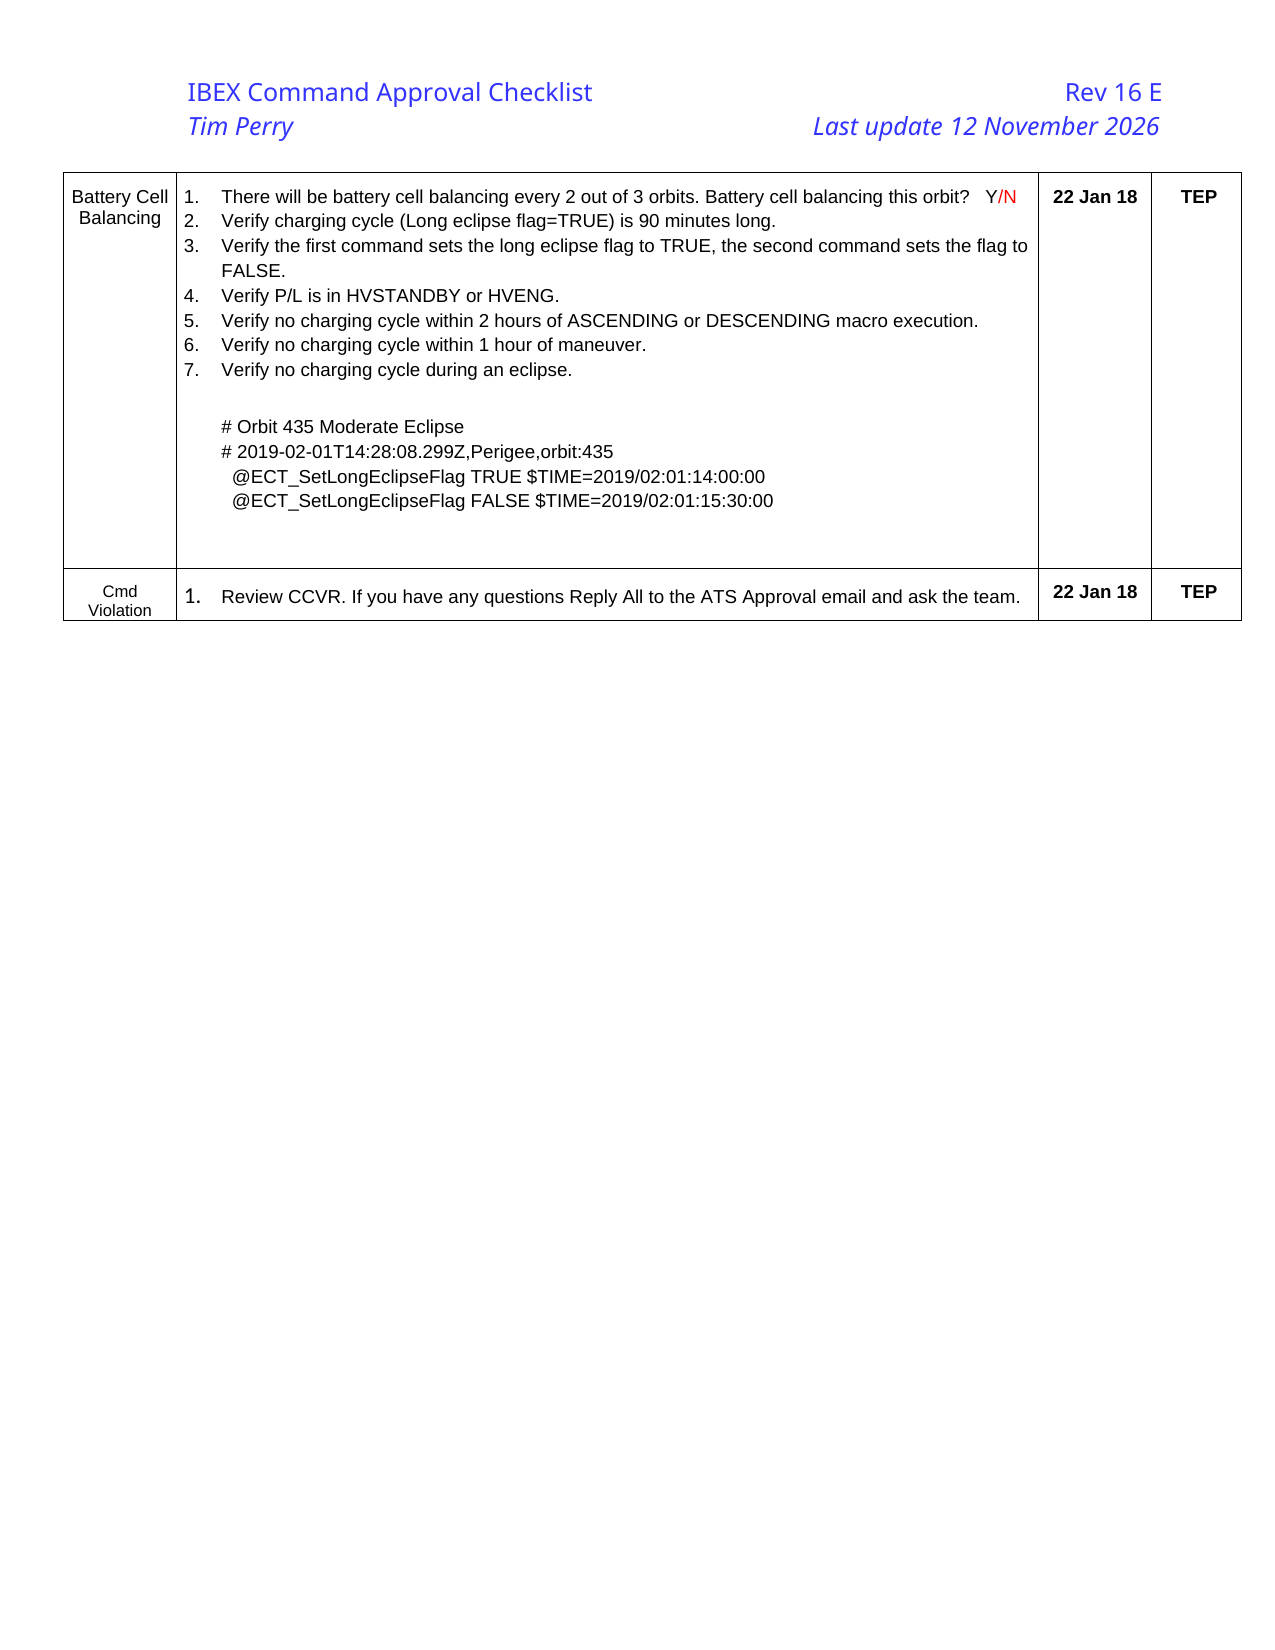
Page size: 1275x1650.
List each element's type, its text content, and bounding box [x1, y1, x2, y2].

table_cell 22 Jan 18 [1039, 569, 1151, 620]
table_cell 22 Jan 18 [1039, 173, 1151, 568]
table_cell Review CCVR. If you have any questions Reply All to the ATS Approval email and ask the team. [177, 569, 1038, 620]
table_cell TEP [1152, 173, 1241, 568]
table_cell Cmd Violation [64, 569, 176, 620]
table_cell There will be battery cell balancing every 2 out of 3 orbits. Battery cell balancing this orbit? Y/N Verify charging cycle (Long eclipse flag=TRUE) is 90 minutes long. Verify the first command sets the long eclipse flag to TRUE, the second command sets the flag to FALSE. Verify P/L is in HVSTANDBY or HVENG. Verify no charging cycle within 2 hours of ASCENDING or DESCENDING macro execution. Verify no charging cycle within 1 hour of maneuver. Verify no charging cycle during an eclipse. # Orbit 435 Moderate Eclipse # 2019-02-01T14:28:08.299Z,Perigee,orbit:435 @ECT_SetLongEclipseFlag TRUE $TIME=2019/02:01:14:00:00 @ECT_SetLongEclipseFlag FALSE $TIME=2019/02:01:15:30:00 [177, 173, 1038, 568]
table_cell Battery Cell Balancing [64, 173, 176, 568]
table_cell TEP [1152, 569, 1241, 620]
